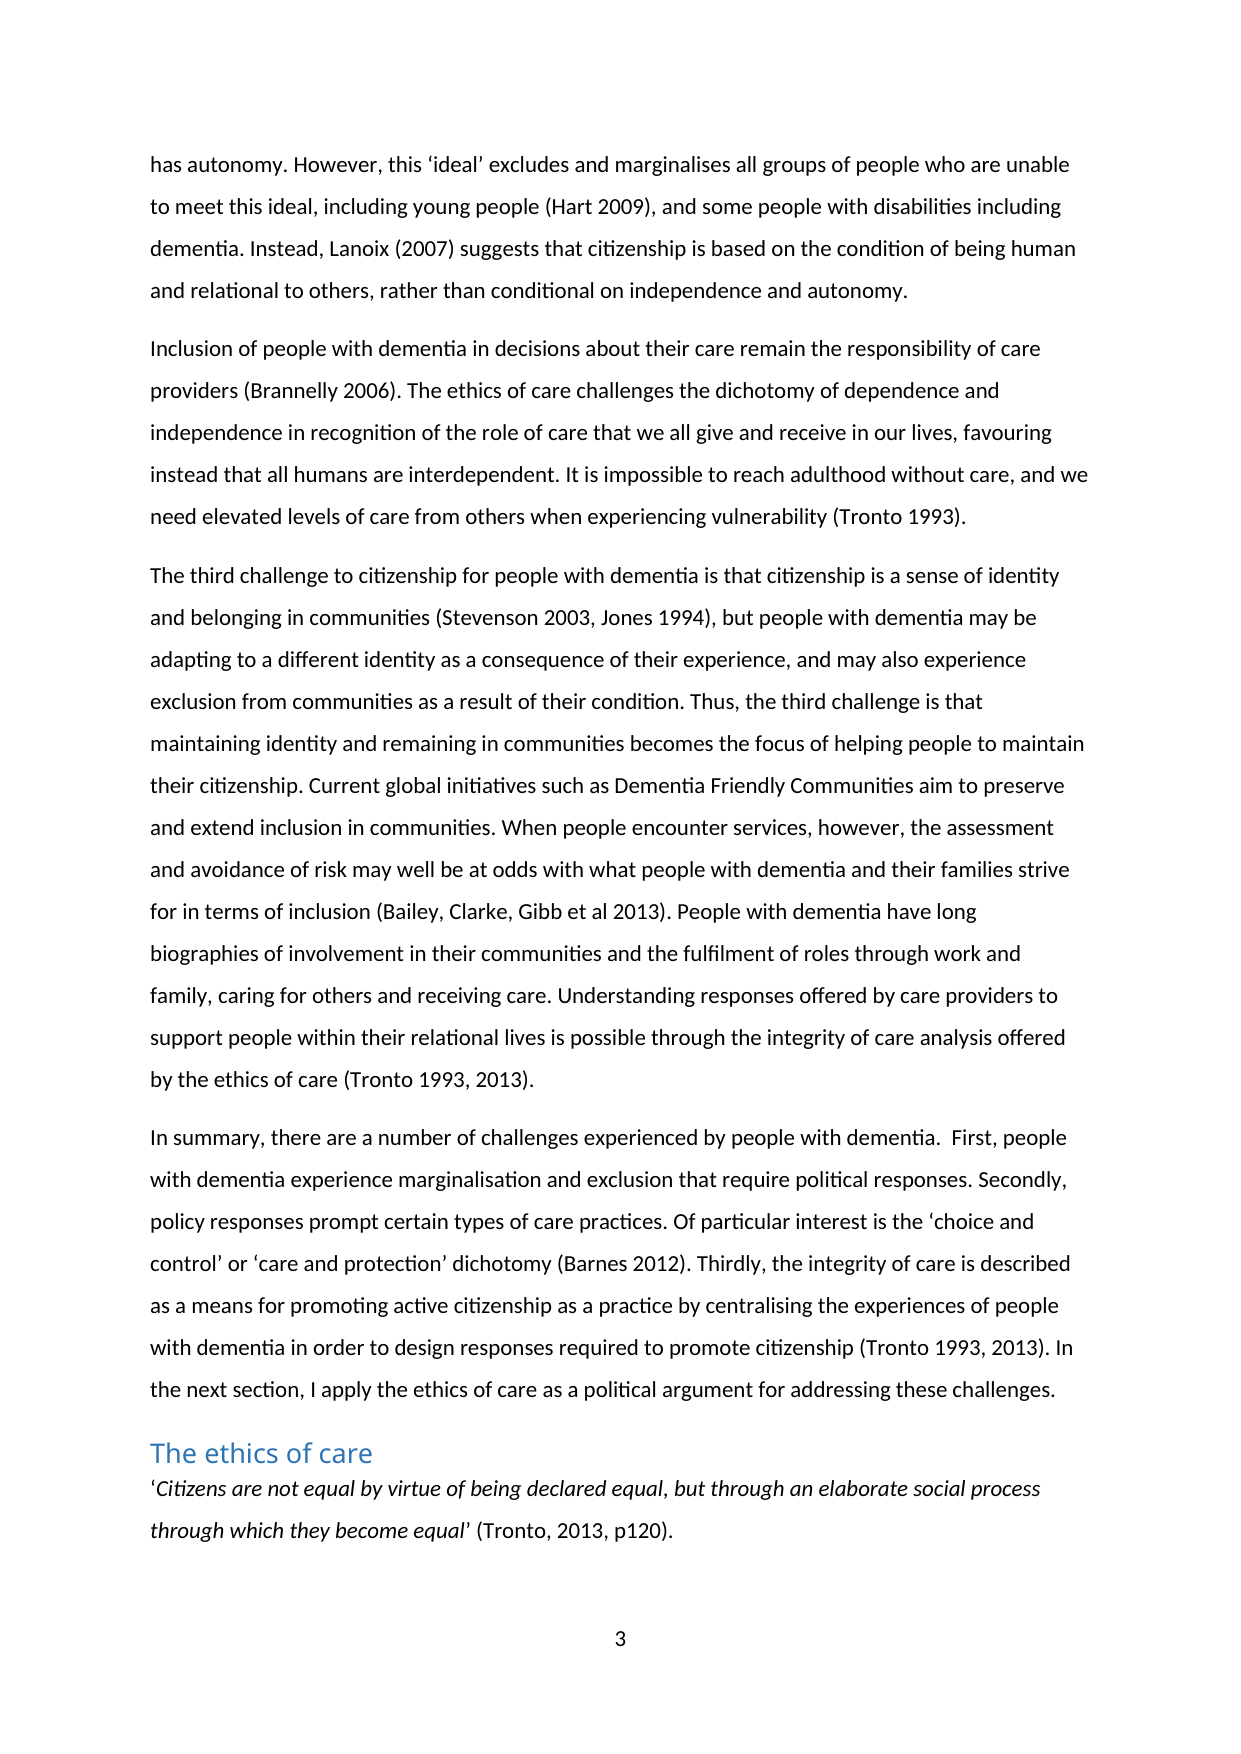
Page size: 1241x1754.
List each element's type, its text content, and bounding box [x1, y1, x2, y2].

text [150, 150, 1090, 304]
text The third challenge to citizenship for people with dementia is that citizenship is a sense of identity and belonging in communities (Stevenson 2003, Jones 1994), but people with dementia may be adapting to a different identity as a consequence of their experience, and may also experience exclusion from communities as a result of their condition. Thus, the third challenge is that maintaining identity and remaining in communities becomes the focus of helping people to maintain their citizenship. Current global initiatives such as Dementia Friendly Communities aim to preserve and extend inclusion in communities. When people encounter services, however, the assessment and avoidance of risk may well be at odds with what people with dementia and their families strive for in terms of inclusion (Bailey, Clarke, Gibb et al 2013). People with dementia have long biographies of involvement in their communities and the fulfilment of roles through work and family, caring for others and receiving care. Understanding responses offered by care providers to support people within their relational lives is possible through the integrity of care analysis offered by the ethics of care (Tronto 1993, 2013). [150, 561, 1090, 1093]
text In summary, there are a number of challenges experienced by people with dementia. First, people with dementia experience marginalisation and exclusion that require political responses. Secondly, policy responses prompt certain types of care practices. Of particular interest is the ‘choice and control’ or ‘care and protection’ dichotomy (Barnes 2012). Thirdly, the integrity of care is described as a means for promoting active citizenship as a practice by centralising the experiences of people with dementia in order to design responses required to promote citizenship (Tronto 1993, 2013). In the next section, I apply the ethics of care as a political argument for addressing these challenges. [150, 1123, 1090, 1403]
text Inclusion of people with dementia in decisions about their care remain the responsibility of care providers (Brannelly 2006). The ethics of care challenges the dichotomy of dependence and independence in recognition of the role of care that we all give and receive in our lives, favouring instead that all humans are interdependent. It is impossible to reach adulthood without care, and we need elevated levels of care from others when experiencing vulnerability (Tronto 1993). [150, 334, 1090, 531]
text ‘Citizens are not equal by virtue of being declared equal, but through an elaborate social process through which they become equal’ (Tronto, 2013, p120). [150, 1474, 1090, 1544]
subtitle The ethics of care [150, 1434, 1090, 1471]
